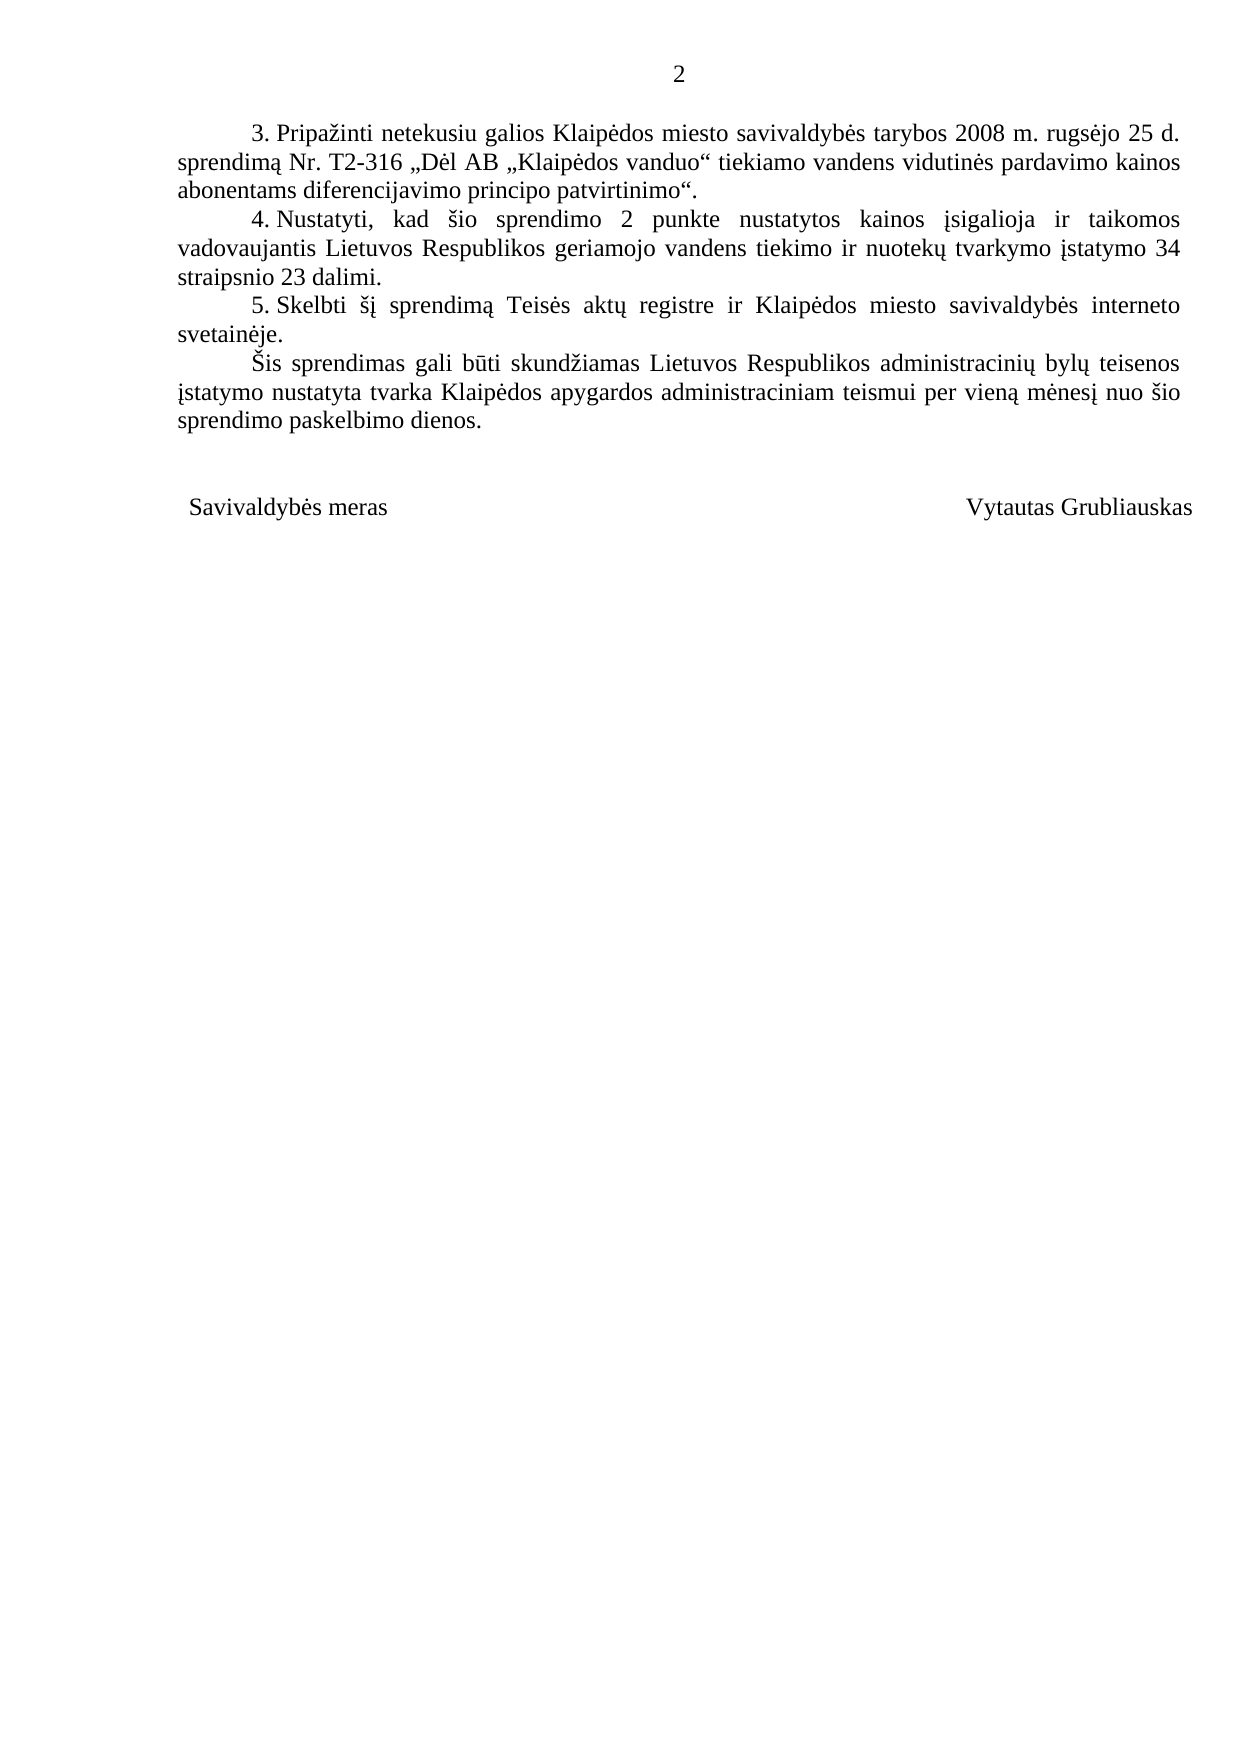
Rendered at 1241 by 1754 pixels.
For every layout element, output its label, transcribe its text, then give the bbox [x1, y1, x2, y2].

text 4. Nustatyti, kad šio sprendimo 2 punkte nustatytos kainos įsigalioja ir taikomos vadovaujantis Lietuvos Respublikos geriamojo vandens tiekimo ir nuotekų tvarkymo įstatymo 34 straipsnio 23 dalimi. [177, 204, 1181, 291]
table_header Vytautas Grubliauskas [824, 492, 1204, 521]
text Šis sprendimas gali būti skundžiamas Lietuvos Respublikos administracinių bylų teisenos įstatymo nustatyta tvarka Klaipėdos apygardos administraciniam teismui per vieną mėnesį nuo šio sprendimo paskelbimo dienos. [177, 348, 1181, 434]
text 5. Skelbti šį sprendimą Teisės aktų registre ir Klaipėdos miesto savivaldybės interneto svetainėje. [177, 291, 1181, 348]
table_header Savivaldybės meras [177, 492, 823, 521]
text 3. Pripažinti netekusiu galios Klaipėdos miesto savivaldybės tarybos 2008 m. rugsėjo 25 d. sprendimą Nr. T2-316 „Dėl AB „Klaipėdos vanduo“ tiekiamo vandens vidutinės pardavimo kainos abonentams diferencijavimo principo patvirtinimo“. [177, 118, 1181, 204]
